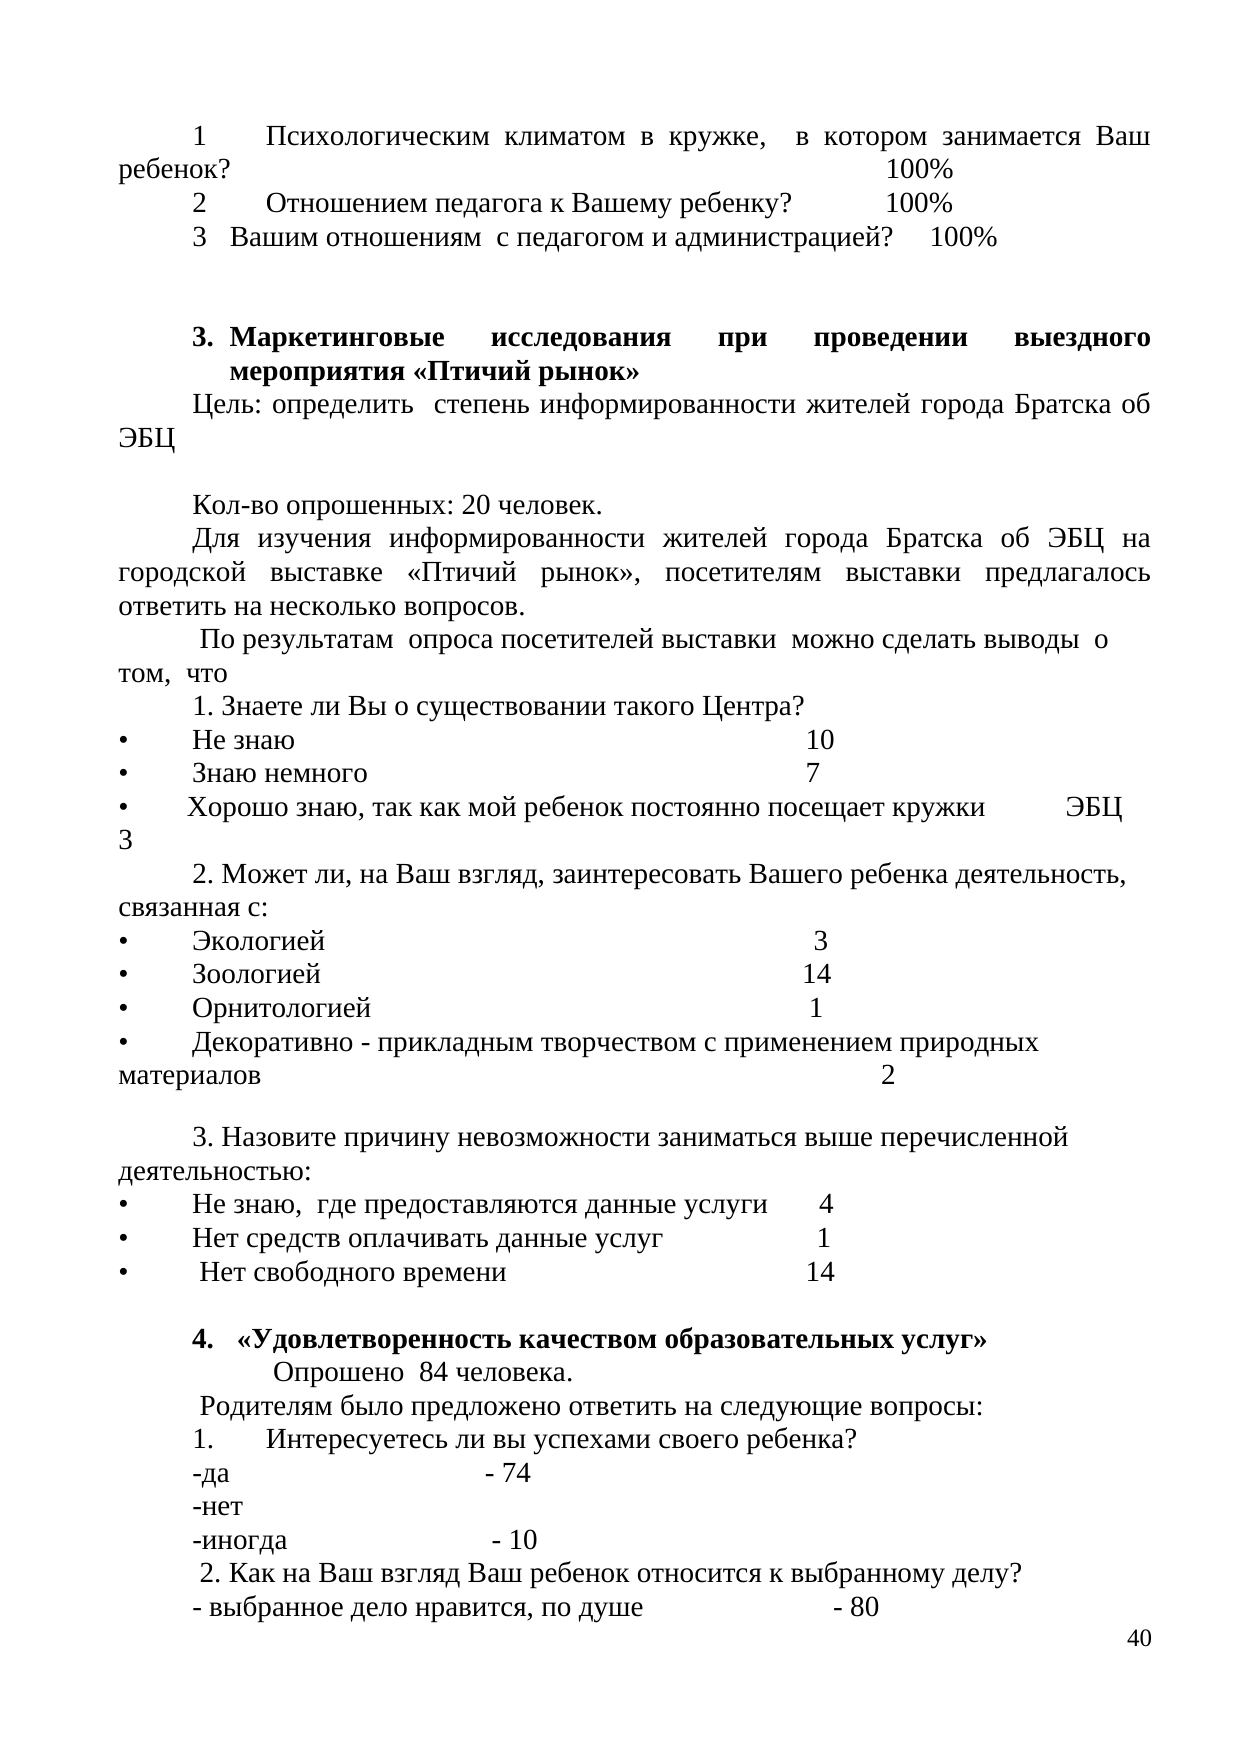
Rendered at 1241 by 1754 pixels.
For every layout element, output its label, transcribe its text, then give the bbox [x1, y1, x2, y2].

text 2. Как на Ваш взгляд Ваш ребенок относится к выбранному делу? [118, 1556, 1152, 1589]
text • Зоологией 14 [118, 957, 1152, 990]
text • Не знаю, где предоставляются данные услуги 4 [118, 1187, 1152, 1220]
text -нет [118, 1488, 1152, 1522]
text Для изучения информированности жителей города Братска об ЭБЦ на городской выставке «Птичий рынок», посетителям выставки предлагалось ответить на несколько вопросов. [118, 521, 1152, 621]
text Опрошено 84 человека. [118, 1354, 1152, 1388]
text • Не знаю 10 [118, 722, 1152, 755]
text - выбранное дело нравится, по душе - 80 [118, 1589, 1152, 1623]
text 1 Психологическим климатом в кружке, в котором занимается Ваш ребенок? 100% [118, 118, 1152, 185]
text • Нет свободного времени 14 [118, 1254, 1152, 1287]
text Родителям было предложено ответить на следующие вопросы: [118, 1388, 1152, 1421]
text Цель: определить степень информированности жителей города Братска об ЭБЦ [118, 386, 1152, 453]
text • Декоративно - прикладным творчеством с применением природных материалов 2 [118, 1024, 1152, 1091]
text -да - 74 [118, 1455, 1152, 1488]
text • Экологией 3 [118, 923, 1152, 957]
text По результатам опроса посетителей выставки можно сделать выводы о том, что [118, 621, 1152, 688]
list Маркетинговые исследования при проведении выездного мероприятия «Птичий рынок» [192, 319, 1152, 386]
text • Знаю немного 7 [118, 755, 1152, 789]
text • Хорошо знаю, так как мой ребенок постоянно посещает кружки ЭБЦ 3 [118, 789, 1152, 856]
text 3. Назовите причину невозможности заниматься выше перечисленной деятельностью: [118, 1119, 1152, 1187]
text • Орнитологией 1 [118, 990, 1152, 1024]
text 1. Интересуетесь ли вы успехами своего ребенка? [118, 1421, 1152, 1455]
text Кол-во опрошенных: 20 человек. [118, 487, 1152, 521]
list Вашим отношениям с педагогом и администрацией? 100% [192, 219, 1152, 252]
list «Удовлетворенность качеством образовательных услуг» [192, 1321, 1152, 1354]
text • Нет средств оплачивать данные услуг 1 [118, 1220, 1152, 1254]
text 2 Отношением педагога к Вашему ребенку? 100% [118, 185, 1152, 219]
text 2. Может ли, на Ваш взгляд, заинтересовать Вашего ребенка деятельность, связанная с: [118, 856, 1152, 923]
text 1. Знаете ли Вы о существовании такого Центра? [118, 688, 1152, 722]
text -иногда - 10 [118, 1522, 1152, 1556]
